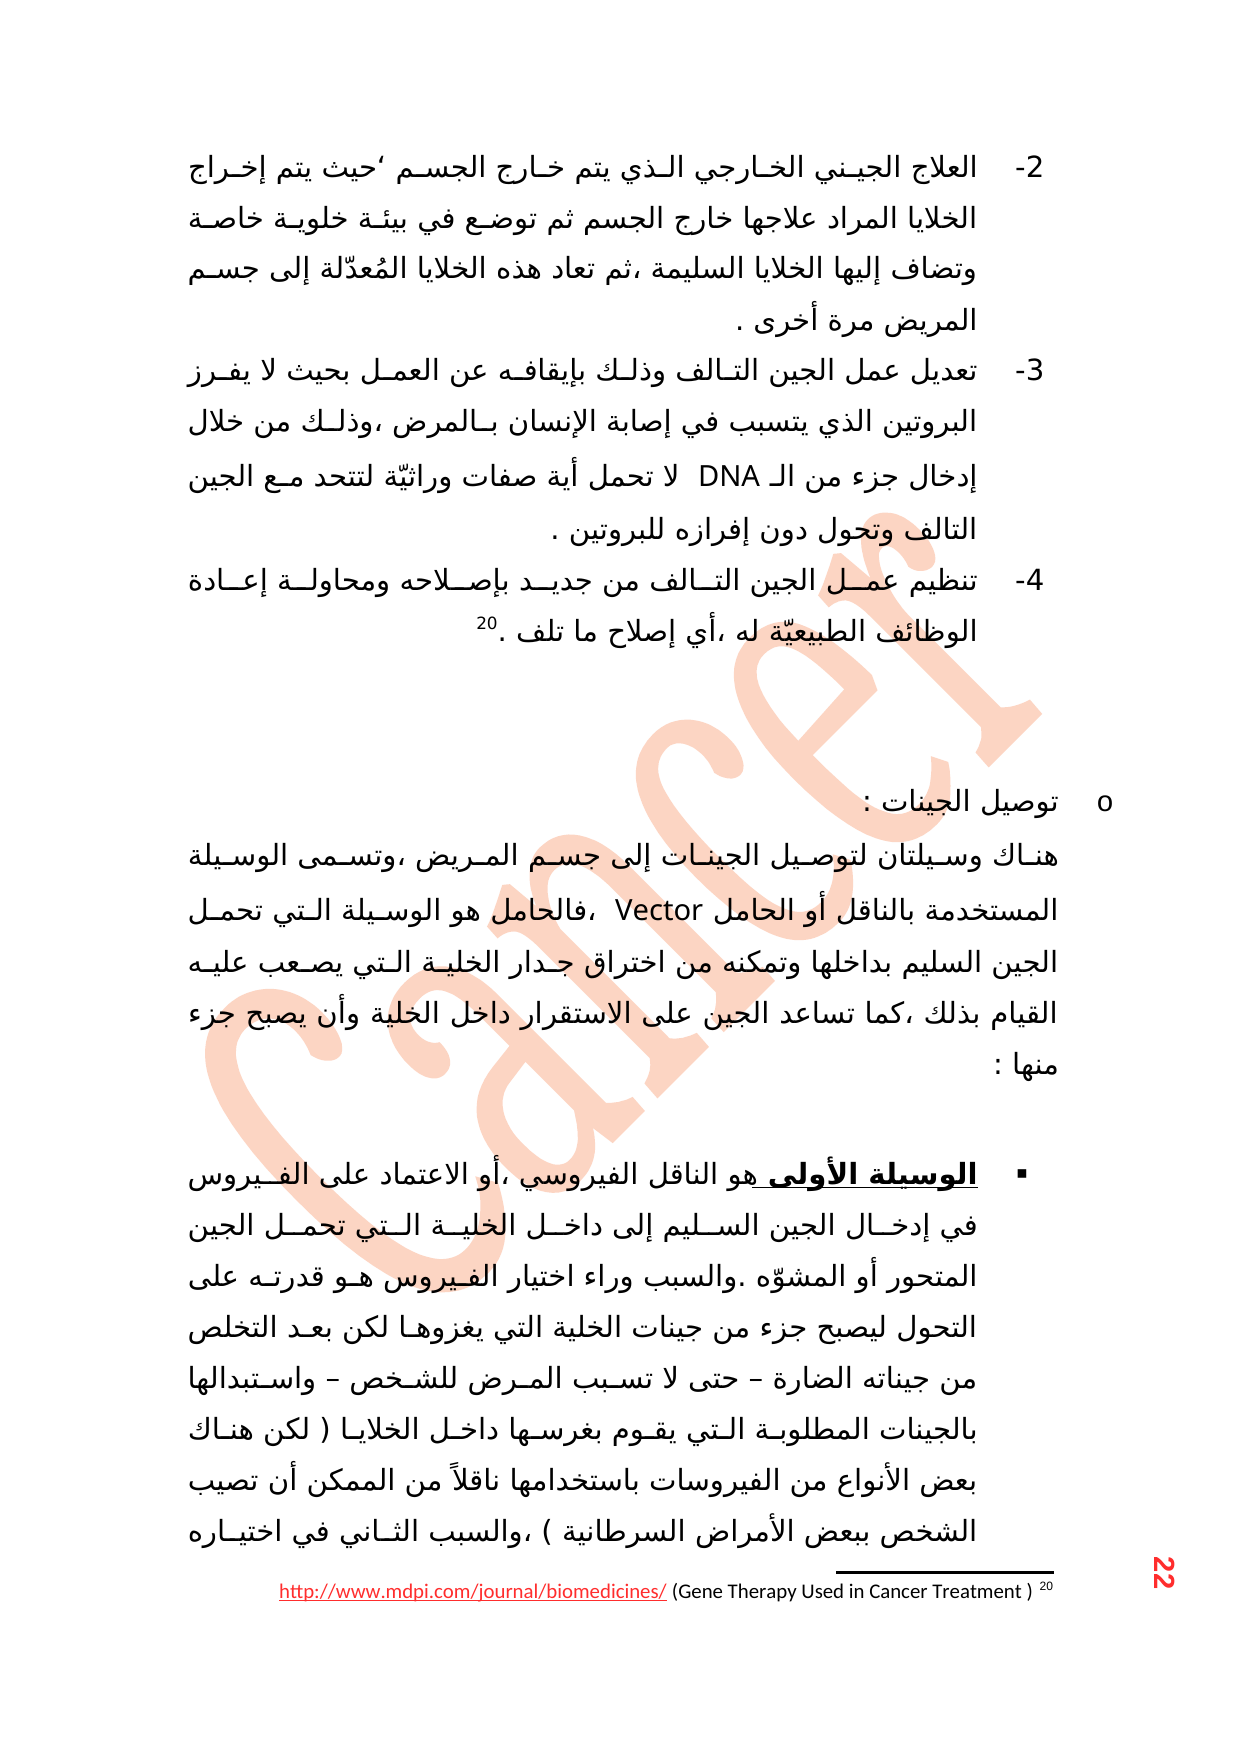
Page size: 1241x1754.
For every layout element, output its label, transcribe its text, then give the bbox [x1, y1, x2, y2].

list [187, 1158, 1015, 1548]
list توصيل الجينات : [187, 784, 1096, 820]
list تنظيم عمل الجين التالف من جديد بإصلاحه ومحاولة إعادة الوظائف الطبيعيّة له ،أي إصلاح ما تلف . [187, 563, 1015, 648]
list تعديل عمل الجين التالف وذلك بإيقافه عن العمل بحيث لا يفرز البروتين الذي يتسبب في إصابة الإنسان بالمرض ،وذلك من خلال إدخال جزء من الـ DNA لا تحمل أية صفات وراثيّة لتتحد مع الجين التالف وتحول دون إفرازه للبروتين . [187, 354, 1015, 546]
list العلاج الجيني الخارجي الذي يتم خارج الجسم ‘حيث يتم إخراج الخلايا المراد علاجها خارج الجسم ثم توضع في بيئة خلوية خاصة وتضاف إليها الخلايا السليمة ،ثم تعاد هذه الخلايا المُعدّلة إلى جسم المريض مرة أخرى . [187, 150, 1015, 337]
list هناك وسيلتان لتوصيل الجينات إلى جسم المريض ،وتسمى الوسيلة المستخدمة بالناقل أو الحامل Vector ،فالحامل هو الوسيلة التي تحمل الجين السليم بداخلها وتمكنه من اختراق جدار الخلية التي يصعب عليه القيام بذلك ،كما تساعد الجين على الاستقرار داخل الخلية وأن يصبح جزء منها : [187, 838, 1059, 1081]
